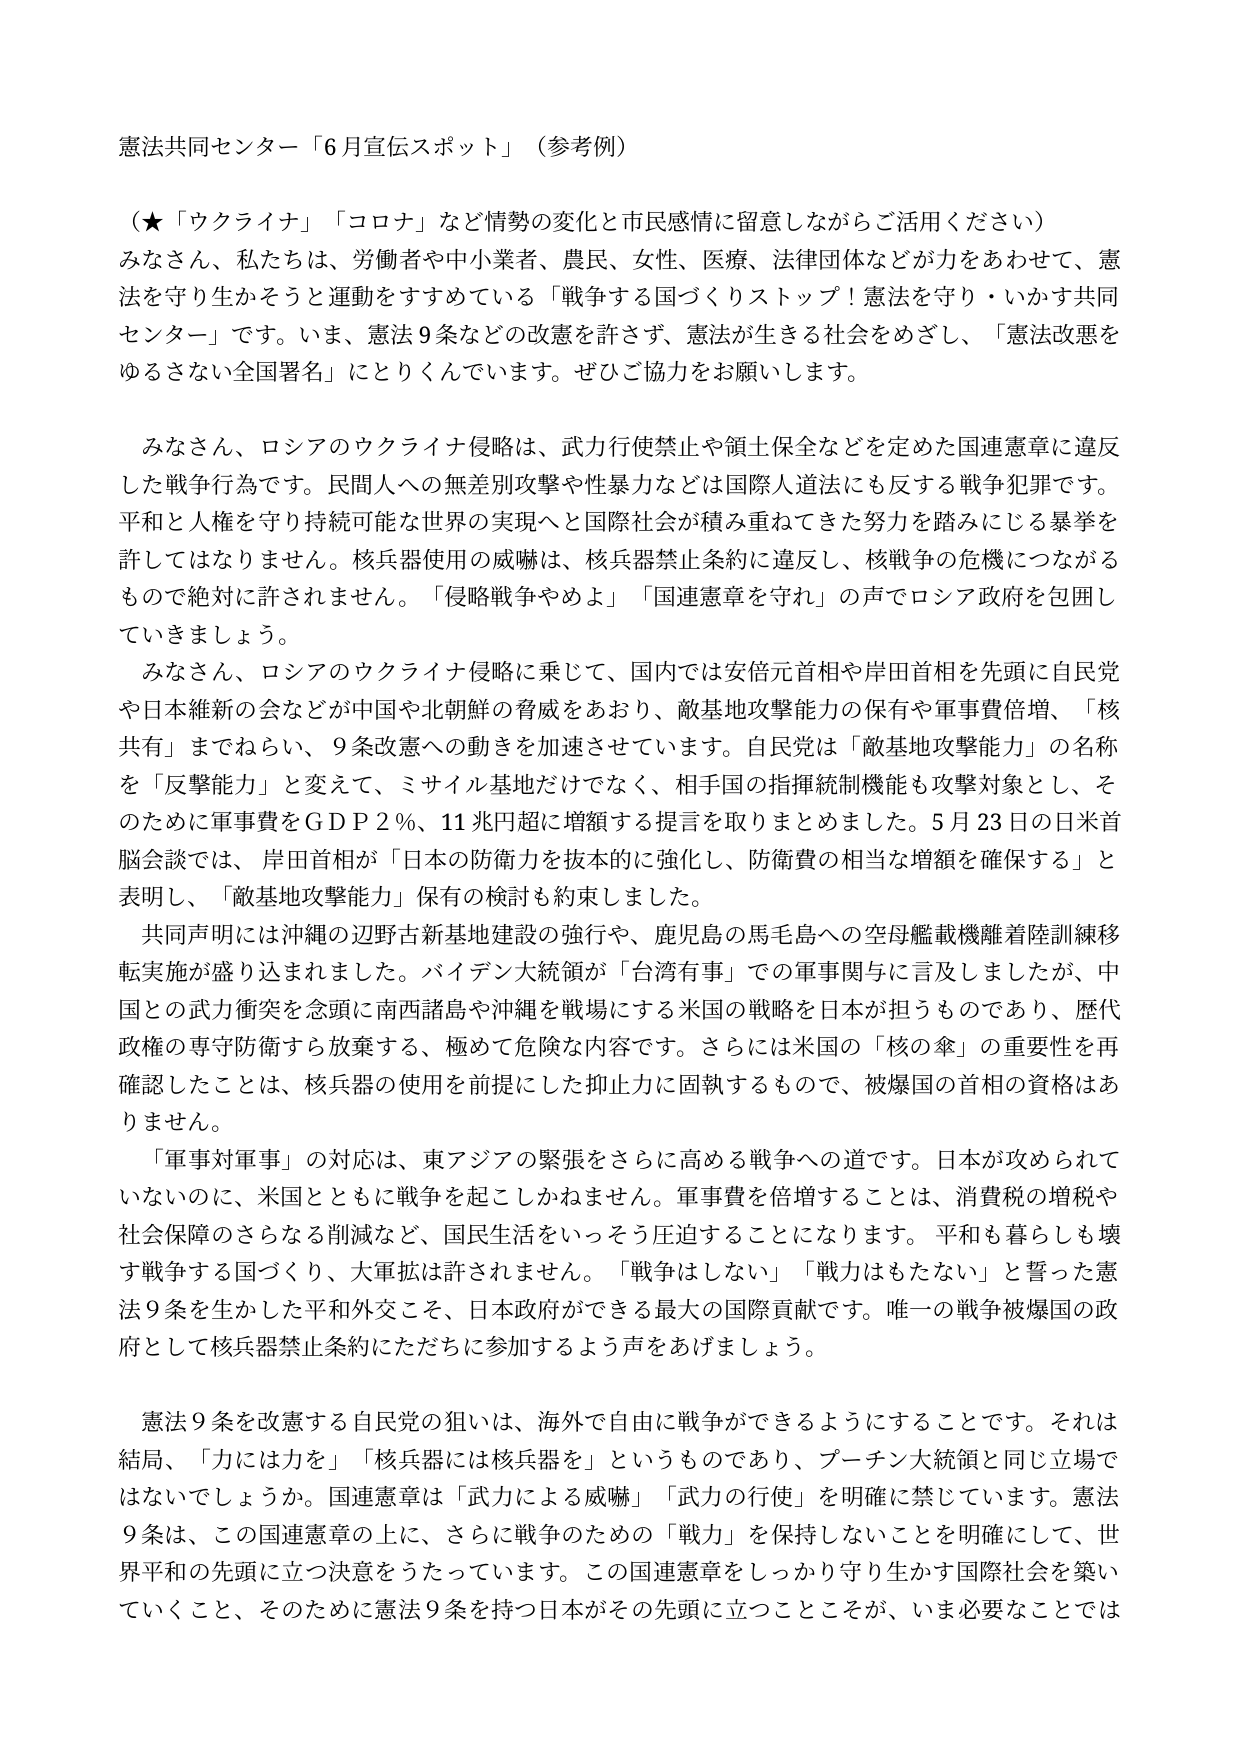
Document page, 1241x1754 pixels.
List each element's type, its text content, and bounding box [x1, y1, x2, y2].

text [118, 1402, 1122, 1627]
text みなさん、私たちは、労働者や中小業者、農民、女性、医療、法律団体などが力をあわせて、憲法を守り生かそうと運動をすすめている「戦争する国づくりストップ！憲法を守り・いかす共同センター」です。いま、憲法9条などの改憲を許さず、憲法が生きる社会をめざし、「憲法改悪をゆるさない全国署名」にとりくんでいます。ぜひご協力をお願いします。 [118, 239, 1122, 389]
text みなさん、ロシアのウクライナ侵略は、武力行使禁止や領土保全などを定めた国連憲章に違反した戦争行為です。民間人への無差別攻撃や性暴力などは国際人道法にも反する戦争犯罪です。平和と人権を守り持続可能な世界の実現へと国際社会が積み重ねてきた努力を踏みにじる暴挙を許してはなりません。核兵器使用の威嚇は、核兵器禁止条約に違反し、核戦争の危機につながるもので絶対に許されません。「侵略戦争やめよ」「国連憲章を守れ」の声でロシア政府を包囲していきましょう。 [118, 427, 1122, 652]
text みなさん、ロシアのウクライナ侵略に乗じて、国内では安倍元首相や岸田首相を先頭に自民党や日本維新の会などが中国や北朝鮮の脅威をあおり、敵基地攻撃能力の保有や軍事費倍増、「核共有」までねらい、９条改憲への動きを加速させています。自民党は「敵基地攻撃能力」の名称を「反撃能力」と変えて、ミサイル基地だけでなく、相手国の指揮統制機能も攻撃対象とし、そのために軍事費をＧＤＰ２％、11兆円超に増額する提言を取りまとめました。5月23日の日米首脳会談では、 岸田首相が「日本の防衛力を抜本的に強化し、防衛費の相当な増額を確保する」と表明し、「敵基地攻撃能力」保有の検討も約束しました。 [118, 652, 1122, 914]
text 「軍事対軍事」の対応は、東アジアの緊張をさらに高める戦争への道です。日本が攻められていないのに、米国とともに戦争を起こしかねません。軍事費を倍増することは、消費税の増税や社会保障のさらなる削減など、国民生活をいっそう圧迫することになります。 平和も暮らしも壊す戦争する国づくり、大軍拡は許されません。「戦争はしない」「戦力はもたない」と誓った憲法９条を生かした平和外交こそ、日本政府ができる最大の国際貢献です。唯一の戦争被爆国の政府として核兵器禁止条約にただちに参加するよう声をあげましょう。 [118, 1139, 1122, 1364]
text （★「ウクライナ」「コロナ」など情勢の変化と市民感情に留意しながらご活用ください） [118, 202, 1122, 239]
text 憲法共同センター「6月宣伝スポット」（参考例） [118, 127, 1122, 164]
text 共同声明には沖縄の辺野古新基地建設の強行や、鹿児島の馬毛島への空母艦載機離着陸訓練移転実施が盛り込まれました。バイデン大統領が「台湾有事」での軍事関与に言及しましたが、中国との武力衝突を念頭に南西諸島や沖縄を戦場にする米国の戦略を日本が担うものであり、歴代政権の専守防衛すら放棄する、極めて危険な内容です。さらには米国の「核の傘」の重要性を再確認したことは、核兵器の使用を前提にした抑止力に固執するもので、被爆国の首相の資格はありません。 [118, 914, 1122, 1139]
